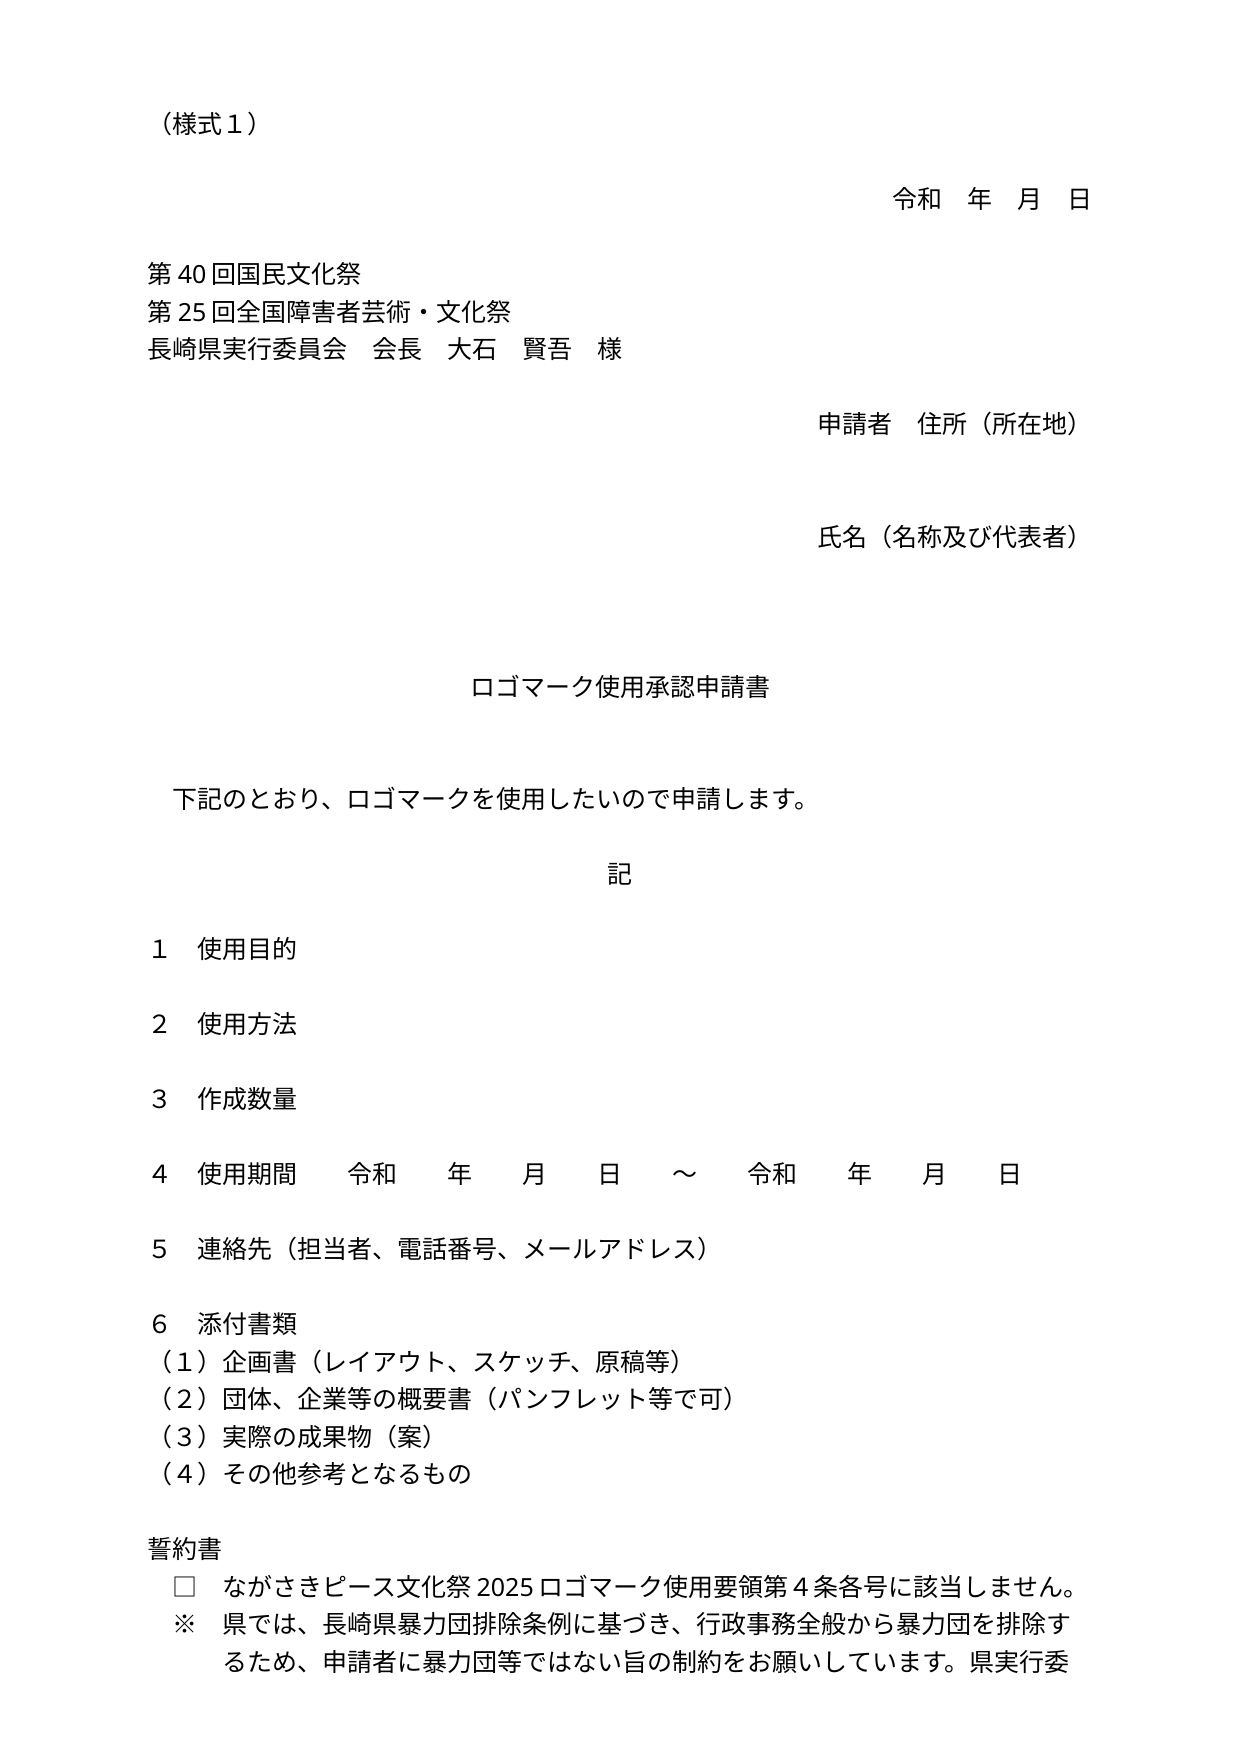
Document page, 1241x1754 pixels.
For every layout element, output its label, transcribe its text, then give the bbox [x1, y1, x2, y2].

text 第40回国民文化祭 [148, 254, 1092, 292]
text ※ 県では、長崎県暴力団排除条例に基づき、行政事務全般から暴力団を排除す [148, 1604, 1092, 1642]
text ５ 連絡先（担当者、電話番号、メールアドレス） [148, 1229, 1092, 1267]
text １ 使用目的 [148, 929, 1092, 967]
text るため、申請者に暴力団等ではない旨の制約をお願いしています。県実行委 [148, 1642, 1092, 1679]
text 下記のとおり、ロゴマークを使用したいので申請します。 [148, 779, 1092, 817]
text 氏名（名称及び代表者） [148, 517, 1092, 554]
text 申請者 住所（所在地） [148, 404, 1092, 442]
text ４ 使用期間 令和 年 月 日 ～ 令和 年 月 日 [148, 1154, 1092, 1192]
text ２ 使用方法 [148, 1004, 1092, 1042]
text 第25回全国障害者芸術・文化祭 [148, 292, 1092, 329]
text ロゴマーク使用承認申請書 [148, 667, 1092, 704]
text 令和 年 月 日 [148, 179, 1092, 217]
text ６ 添付書類 [148, 1304, 1092, 1342]
text 記 [148, 854, 1092, 892]
text □ ながさきピース文化祭2025ロゴマーク使用要領第４条各号に該当しません。 [148, 1567, 1092, 1604]
text （１）企画書（レイアウト、スケッチ、原稿等） [148, 1342, 1092, 1379]
text ３ 作成数量 [148, 1079, 1092, 1117]
text （様式１） [148, 104, 1092, 142]
text 長崎県実行委員会 会長 大石 賢吾 様 [148, 329, 1092, 367]
text （３）実際の成果物（案） [148, 1417, 1092, 1454]
text 誓約書 [148, 1529, 1092, 1567]
text （２）団体、企業等の概要書（パンフレット等で可） [148, 1379, 1092, 1417]
text （４）その他参考となるもの [148, 1454, 1092, 1492]
